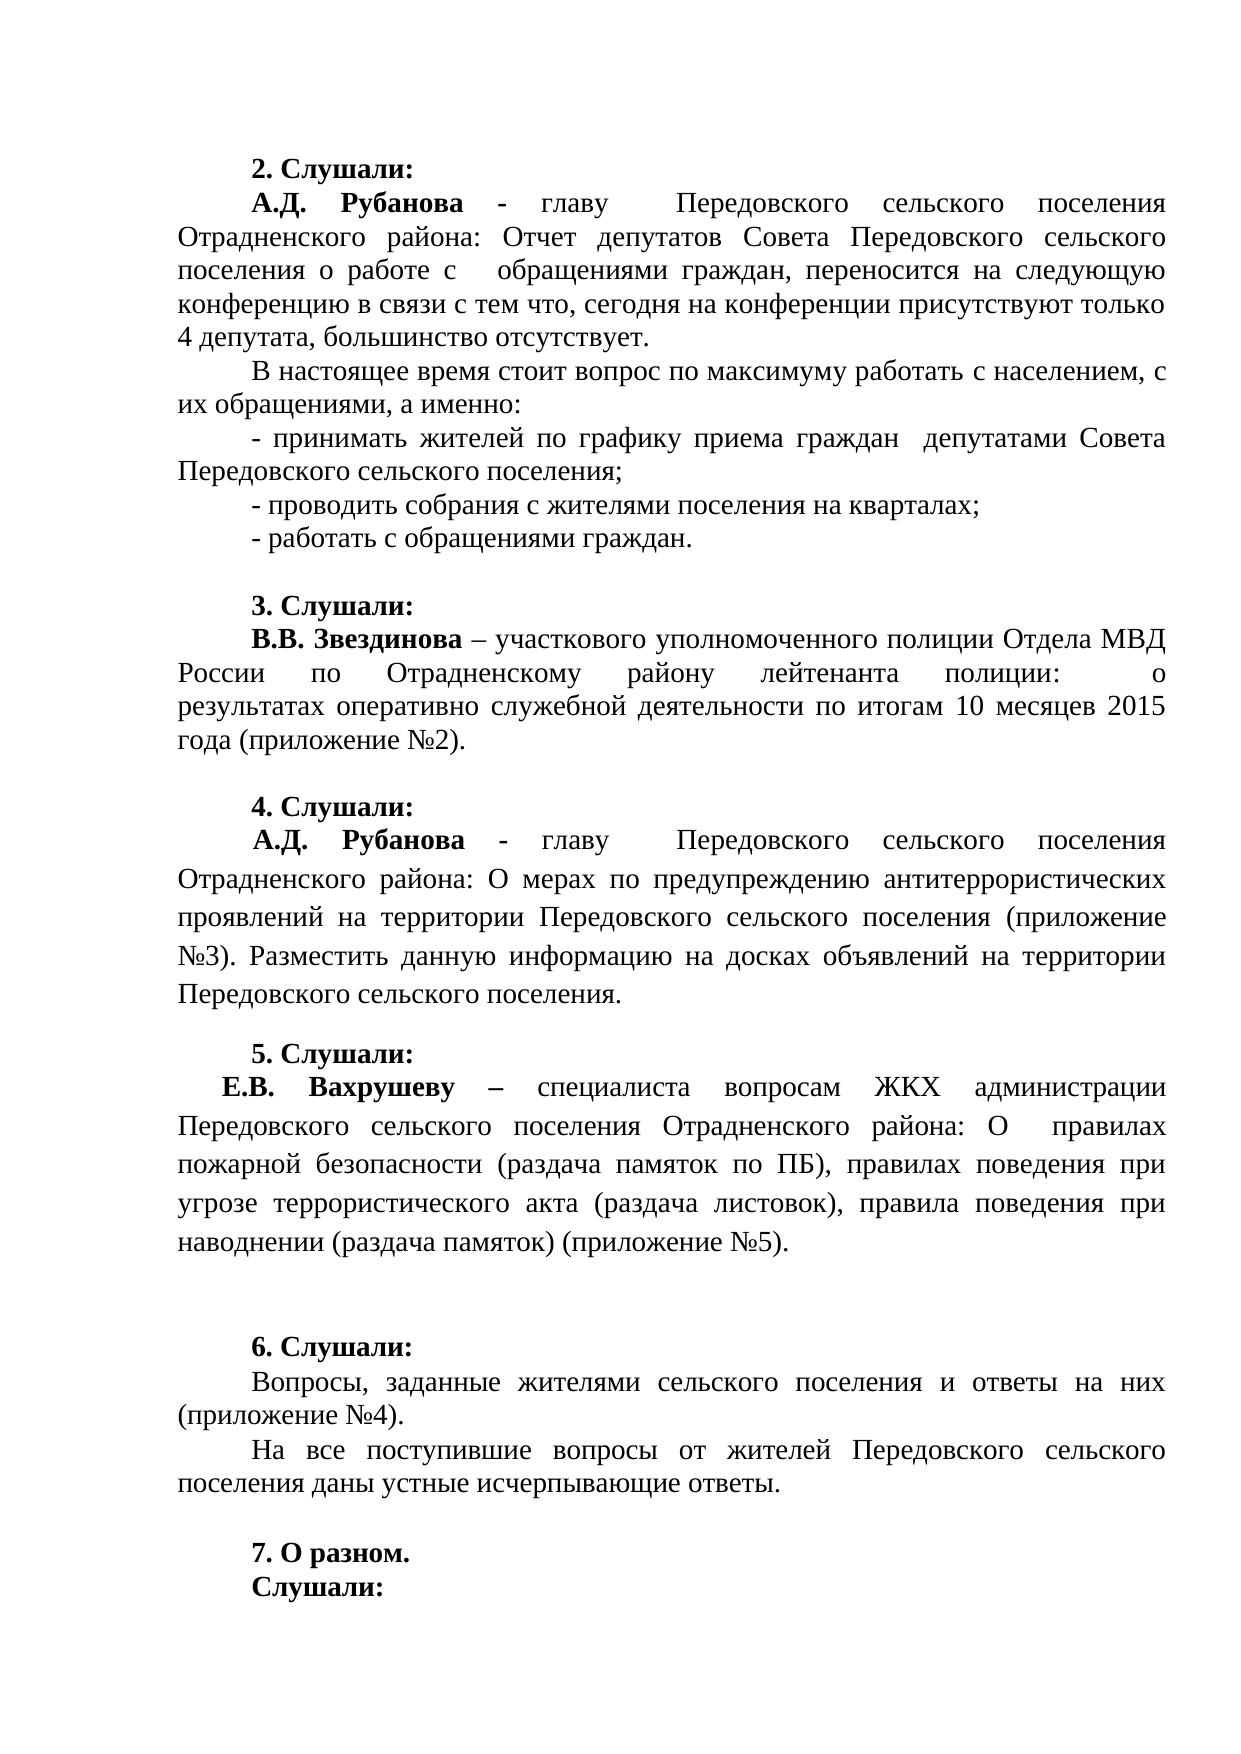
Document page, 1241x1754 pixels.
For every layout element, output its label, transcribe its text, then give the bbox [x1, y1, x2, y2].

text А.Д. Рубанова - главу Передовского сельского поселения Отрадненского района: О мерах по предупреждению антитеррористических проявлений на территории Передовского сельского поселения (приложение №3). Разместить данную информацию на досках объявлений на территории Передовского сельского поселения. [177, 822, 1167, 1010]
text 4. Слушали: [177, 789, 1167, 822]
text 7. О разном. [177, 1535, 1167, 1568]
text В.В. Звездинова – участкового уполномоченного полиции Отдела МВД России по Отрадненскому району лейтенанта полиции: о результатах оперативно служебной деятельности по итогам 10 месяцев 2015 года (приложение №2). [177, 621, 1167, 755]
text На все поступившие вопросы от жителей Передовского сельского поселения даны устные исчерпывающие ответы. [177, 1432, 1167, 1499]
text 2. Слушали: [177, 152, 1167, 185]
text Слушали: [177, 1569, 1167, 1603]
text - проводить собрания с жителями поселения на кварталах; [177, 487, 1167, 521]
text 5. Слушали: [177, 1036, 1167, 1069]
text В настоящее время стоит вопрос по максимуму работать с населением, с их обращениями, а именно: [177, 353, 1167, 420]
text Вопросы, заданные жителями сельского поселения и ответы на них (приложение №4). [177, 1364, 1167, 1431]
text А.Д. Рубанова - главу Передовского сельского поселения Отрадненского района: Отчет депутатов Совета Передовского сельского поселения о работе с обращениями граждан, переносится на следующую конференцию в связи с тем что, сегодня на конференции присутствуют только 4 депутата, большинство отсутствует. [177, 185, 1167, 353]
text Е.В. Вахрушеву – специалиста вопросам ЖКХ администрации Передовского сельского поселения Отрадненского района: О правилах пожарной безопасности (раздача памяток по ПБ), правилах поведения при угрозе террористического акта (раздача листовок), правила поведения при наводнении (раздача памяток) (приложение №5). [177, 1069, 1167, 1257]
text 3. Слушали: [177, 588, 1167, 621]
text - принимать жителей по графику приема граждан депутатами Совета Передовского сельского поселения; [177, 420, 1167, 487]
text 6. Слушали: [177, 1329, 1167, 1363]
text - работать с обращениями граждан. [177, 521, 1167, 554]
